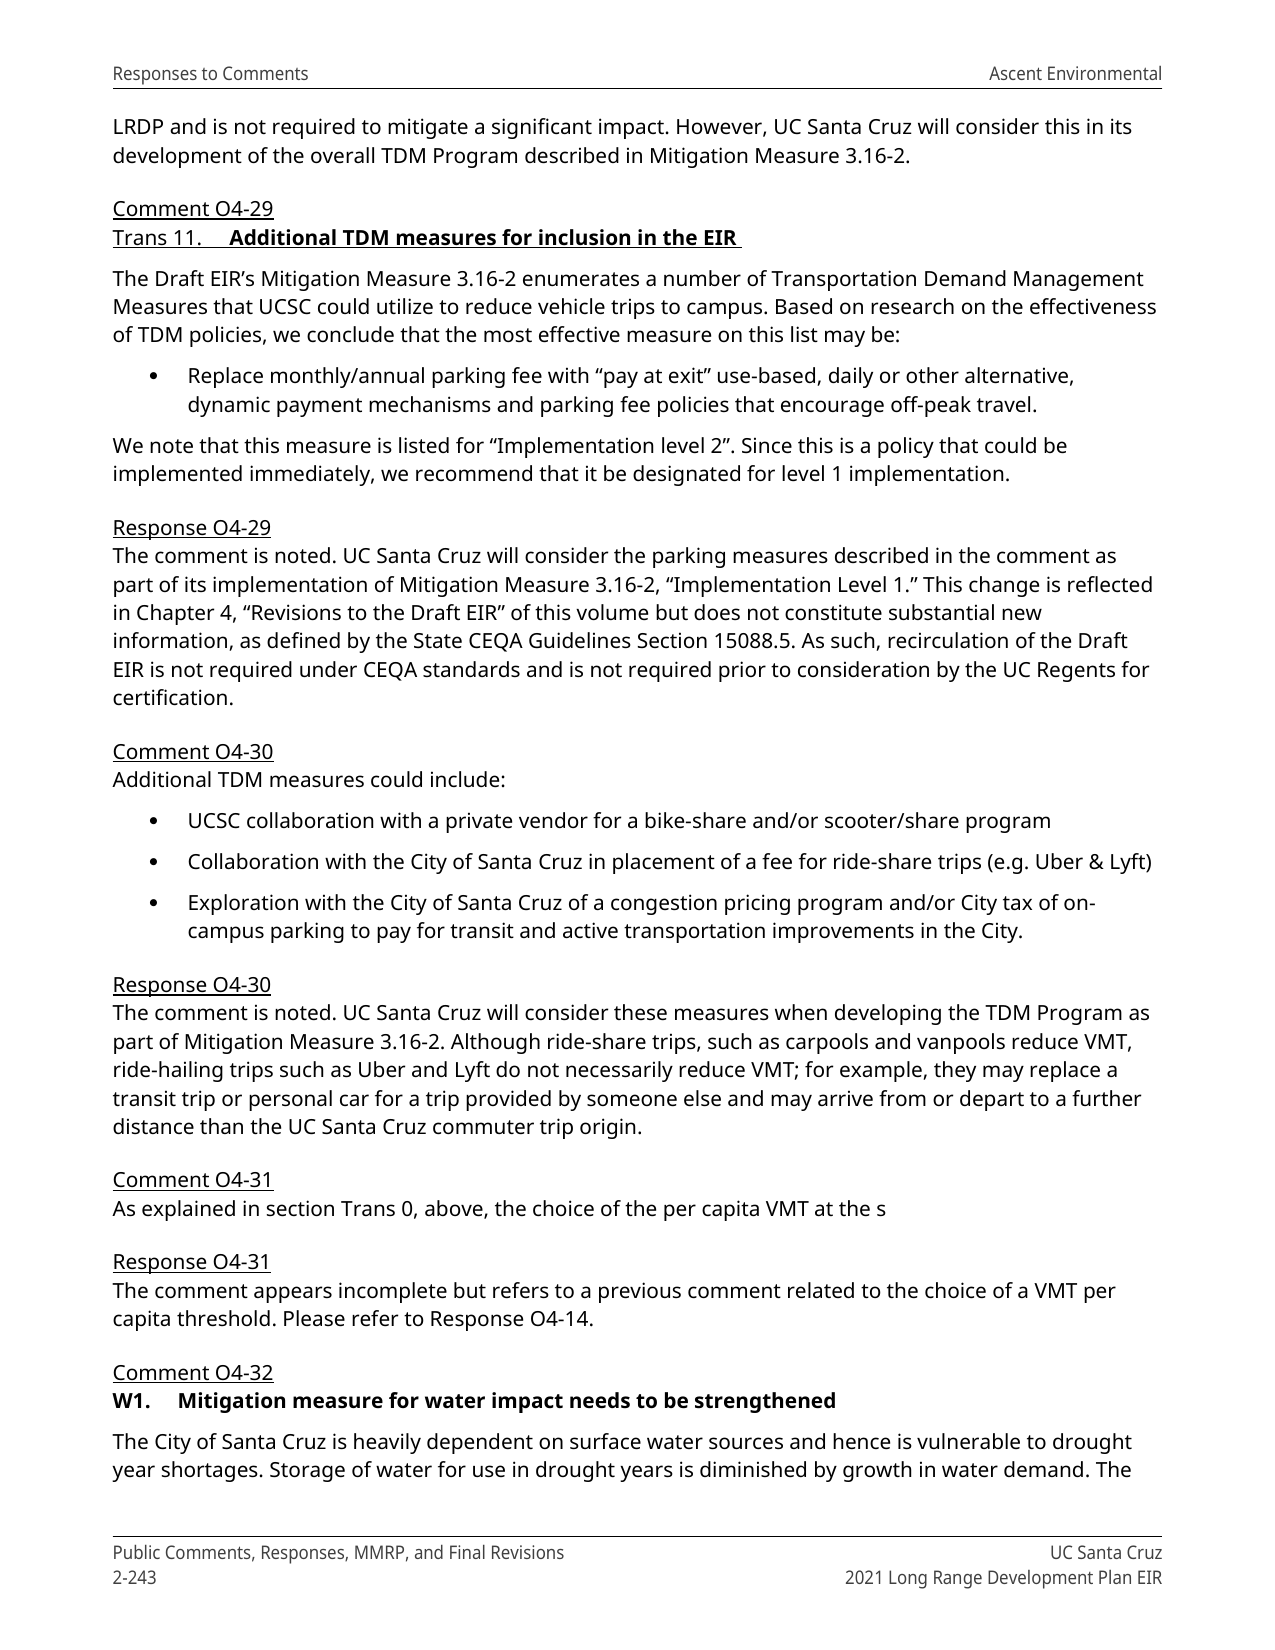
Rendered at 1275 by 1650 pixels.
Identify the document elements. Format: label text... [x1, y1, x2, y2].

list UCSC collaboration with a private vendor for a bike-share and/or scooter/share program [150, 806, 1162, 835]
subtitle Comment O4-30 [112, 737, 1162, 765]
subtitle Comment O4-31 [112, 1166, 1162, 1194]
subtitle Comment O4-32 [112, 1358, 1162, 1386]
subtitle Response O4-30 [112, 970, 1162, 998]
text Trans 11. Additional TDM measures for inclusion in the EIR [112, 223, 1162, 251]
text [112, 112, 1162, 169]
subtitle Response O4-31 [112, 1247, 1162, 1276]
text The comment is noted. UC Santa Cruz will consider these measures when developing the TDM Program as part of Mitigation Measure 3.16-2. Although ride-share trips, such as carpools and vanpools reduce VMT, ride-hailing trips such as Uber and Lyft do not necessarily reduce VMT; for example, they may replace a transit trip or personal car for a trip provided by someone else and may arrive from or depart to a further distance than the UC Santa Cruz commuter trip origin. [112, 998, 1162, 1141]
text Additional TDM measures could include: [112, 765, 1162, 794]
subtitle Comment O4-29 [112, 194, 1162, 223]
text The comment is noted. UC Santa Cruz will consider the parking measures described in the comment as part of its implementation of Mitigation Measure 3.16-2, “Implementation Level 1.” This change is reflected in Chapter 4, “Revisions to the Draft EIR” of this volume but does not constitute substantial new information, as defined by the State CEQA Guidelines Section 15088.5. As such, recirculation of the Draft EIR is not required under CEQA standards and is not required prior to consideration by the UC Regents for certification. [112, 541, 1162, 712]
text The comment appears incomplete but refers to a previous comment related to the choice of a VMT per capita threshold. Please refer to Response O4-14. [112, 1276, 1162, 1333]
list Collaboration with the City of Santa Cruz in placement of a fee for ride-share trips (e.g. Uber & Lyft) [150, 847, 1162, 876]
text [112, 1427, 1162, 1484]
text W1. Mitigation measure for water impact needs to be strengthened [112, 1386, 1162, 1415]
list Exploration with the City of Santa Cruz of a congestion pricing program and/or City tax of on-campus parking to pay for transit and active transportation improvements in the City. [150, 888, 1162, 945]
text The Draft EIR’s Mitigation Measure 3.16-2 enumerates a number of Transportation Demand Management Measures that UCSC could utilize to reduce vehicle trips to campus. Based on research on the effectiveness of TDM policies, we conclude that the most effective measure on this list may be: [112, 264, 1162, 349]
text We note that this measure is listed for “Implementation level 2”. Since this is a policy that could be implemented immediately, we recommend that it be designated for level 1 implementation. [112, 431, 1162, 488]
subtitle Response O4-29 [112, 513, 1162, 541]
list Replace monthly/annual parking fee with “pay at exit” use-based, daily or other alternative, dynamic payment mechanisms and parking fee policies that encourage off-peak travel. [150, 362, 1162, 418]
text As explained in section Trans 0, above, the choice of the per capita VMT at the s [112, 1194, 1162, 1222]
